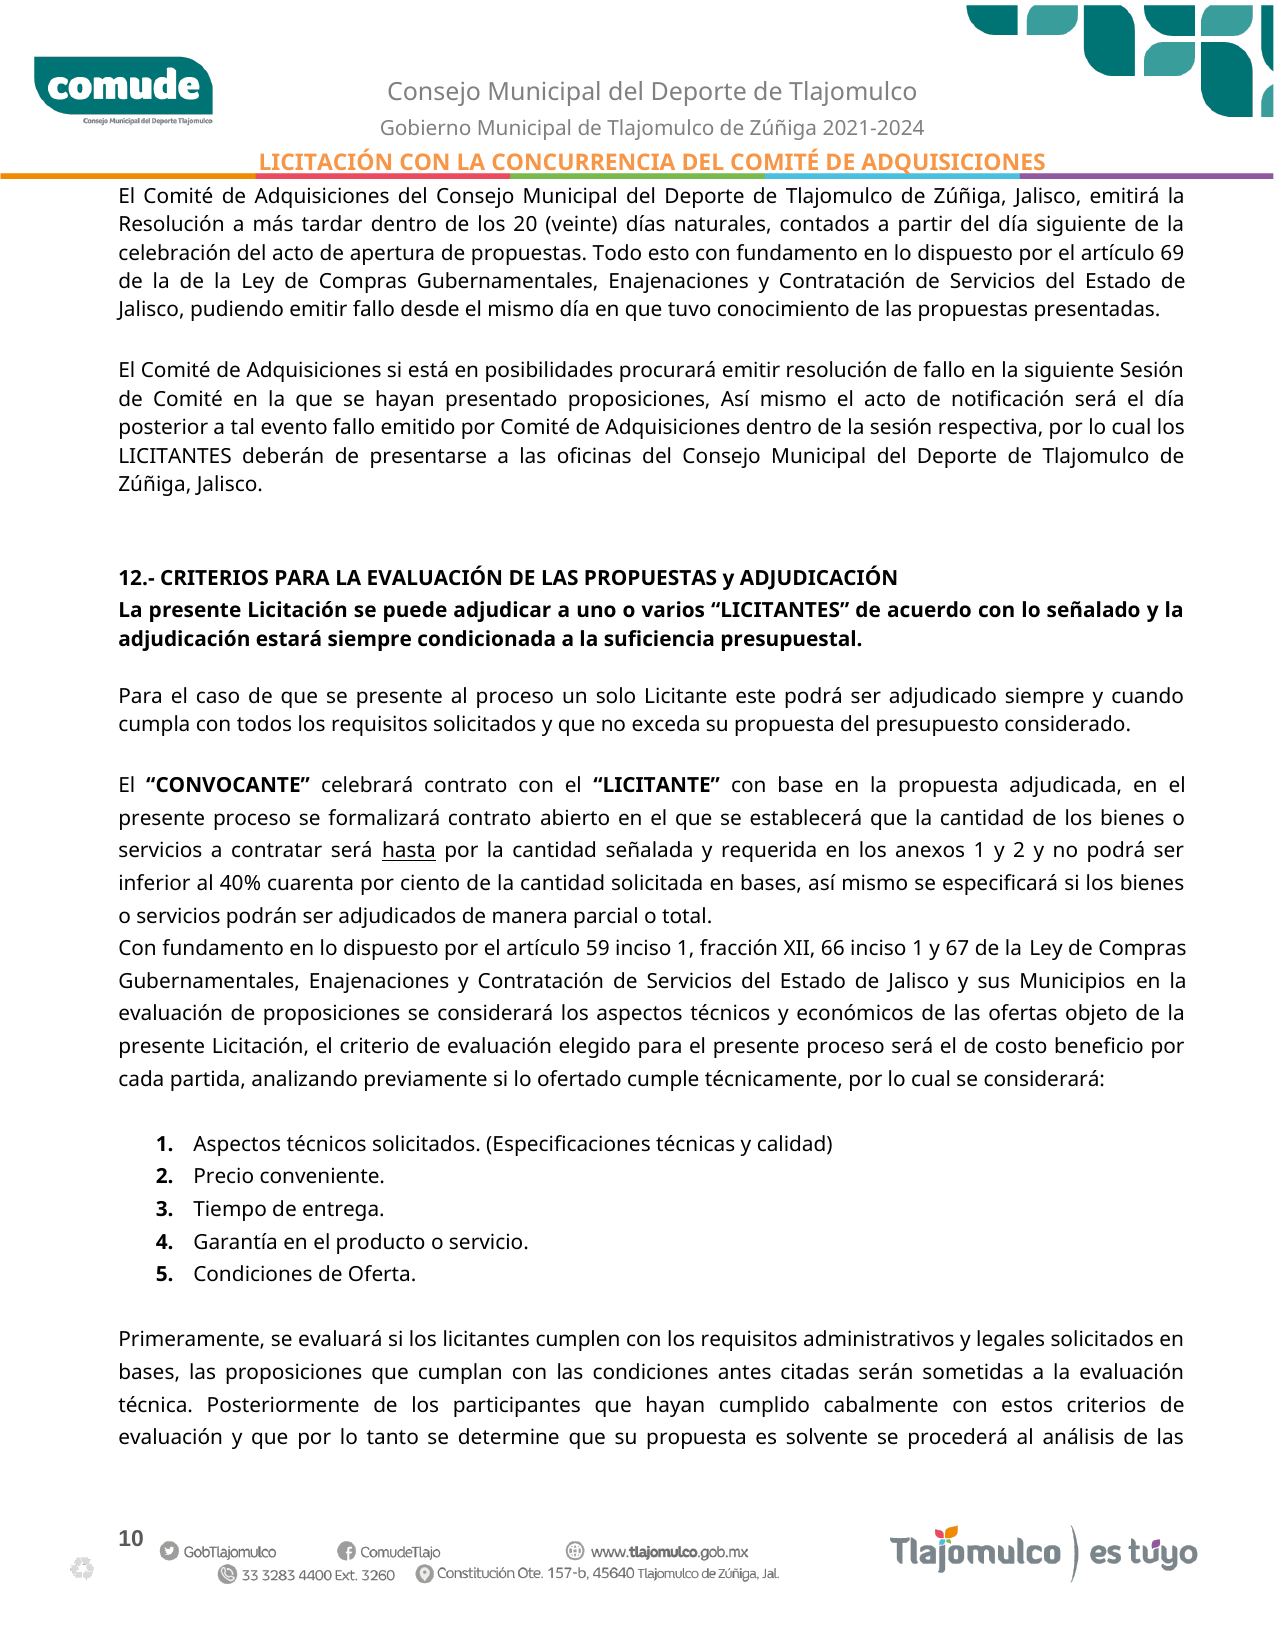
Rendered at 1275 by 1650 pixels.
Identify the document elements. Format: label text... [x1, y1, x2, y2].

list Condiciones de Oferta. [156, 1259, 1186, 1288]
picture [0, 1500, 1266, 1618]
list Precio conveniente. [156, 1162, 1186, 1190]
text El “CONVOCANTE” celebrará contrato con el “LICITANTE” con base en la propuesta adjudicada, en el presente proceso se formalizará contrato abierto en el que se establecerá que la cantidad de los bienes o servicios a contratar será hasta por la cantidad señalada y requerida en los anexos 1 y 2 y no podrá ser inferior al 40% cuarenta por ciento de la cantidad solicitada en bases, así mismo se especificará si los bienes o servicios podrán ser adjudicados de manera parcial o total. [118, 770, 1186, 929]
text 12.- CRITERIOS PARA LA EVALUACIÓN DE LAS PROPUESTAS y ADJUDICACIÓN [118, 563, 1186, 591]
list El Comité de Adquisiciones del Consejo Municipal del Deporte de Tlajomulco de Zúñiga, Jalisco, emitirá la Resolución a más tardar dentro de los 20 (veinte) días naturales, contados a partir del día siguiente de la celebración del acto de apertura de propuestas. Todo esto con fundamento en lo dispuesto por el artículo 69 de la de la Ley de Compras Gubernamentales, Enajenaciones y Contratación de Servicios del Estado de Jalisco, pudiendo emitir fallo desde el mismo día en que tuvo conocimiento de las propuestas presentadas. [118, 181, 1186, 323]
text La presente Licitación se puede adjudicar a uno o varios “LICITANTES” de acuerdo con lo señalado y la adjudicación estará siempre condicionada a la suficiencia presupuestal. [118, 596, 1186, 652]
list Garantía en el producto o servicio. [156, 1227, 1186, 1255]
list El Comité de Adquisiciones si está en posibilidades procurará emitir resolución de fallo en la siguiente Sesión de Comité en la que se hayan presentado proposiciones, Así mismo el acto de notificación será el día posterior a tal evento fallo emitido por Comité de Adquisiciones dentro de la sesión respectiva, por lo cual los LICITANTES deberán de presentarse a las oficinas del Consejo Municipal del Deporte de Tlajomulco de Zúñiga, Jalisco. [118, 356, 1186, 498]
picture [0, 5, 1274, 179]
text Para el caso de que se presente al proceso un solo Licitante este podrá ser adjudicado siempre y cuando cumpla con todos los requisitos solicitados y que no exceda su propuesta del presupuesto considerado. [118, 681, 1186, 738]
text Con fundamento en lo dispuesto por el artículo 59 inciso 1, fracción XII, 66 inciso 1 y 67 de la Ley de Compras Gubernamentales, Enajenaciones y Contratación de Servicios del Estado de Jalisco y sus Municipios en la evaluación de proposiciones se considerará los aspectos técnicos y económicos de las ofertas objeto de la presente Licitación, el criterio de evaluación elegido para el presente proceso será el de costo beneficio por cada partida, analizando previamente si lo ofertado cumple técnicamente, por lo cual se considerará: [118, 933, 1186, 1092]
list Tiempo de entrega. [156, 1194, 1186, 1223]
list Aspectos técnicos solicitados. (Especificaciones técnicas y calidad) [156, 1129, 1186, 1157]
